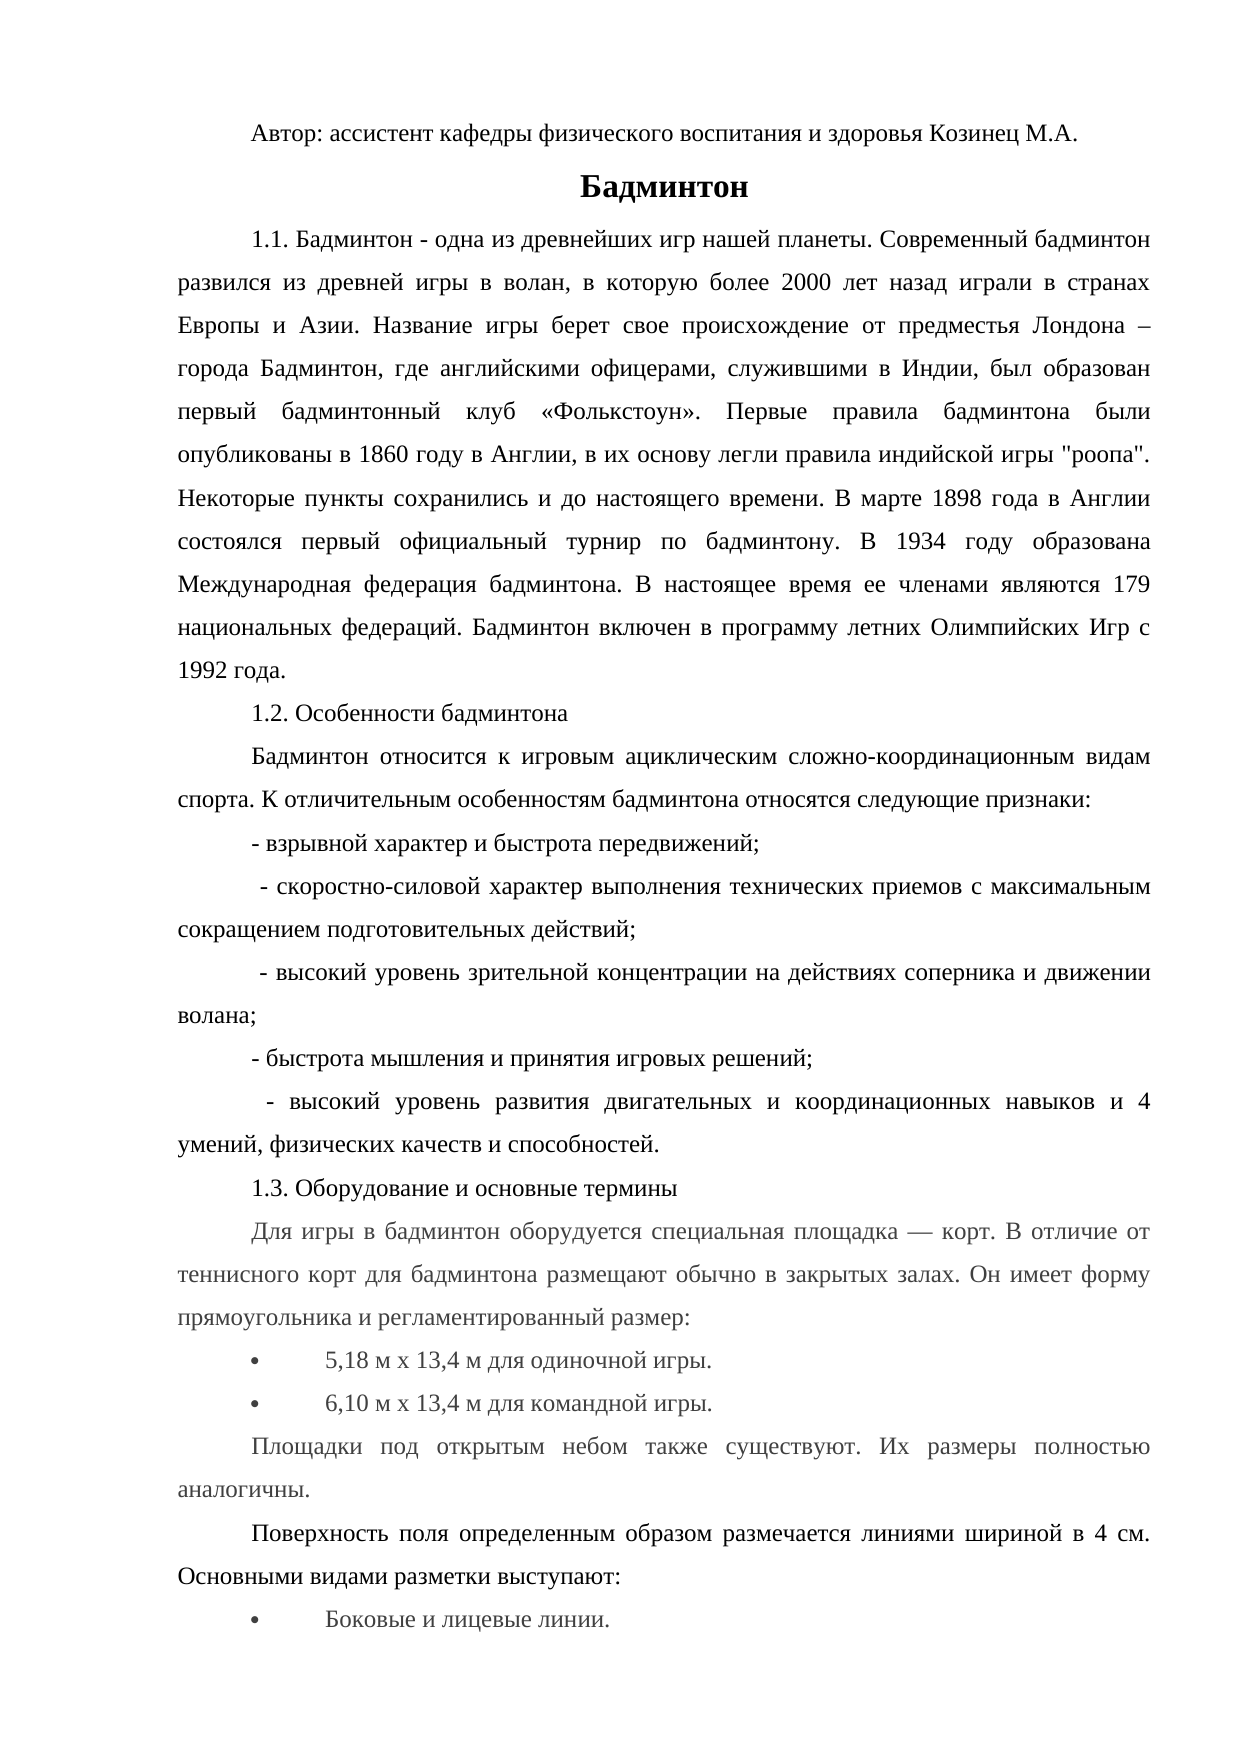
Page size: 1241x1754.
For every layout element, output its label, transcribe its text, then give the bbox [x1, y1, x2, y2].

text Для игры в бадминтон оборудуется специальная площадка — корт. В отличие от теннисного корт для бадминтона размещают обычно в закрытых залах. Он имеет форму прямоугольника и регламентированный размер: [177, 1216, 1152, 1331]
text - высокий уровень зрительной концентрации на действиях соперника и движении волана; [177, 957, 1152, 1029]
text - быстрота мышления и принятия игровых решений; [177, 1043, 1152, 1072]
text Автор: ассистент кафедры физического воспитания и здоровья Козинец М.А. [177, 118, 1152, 147]
text Площадки под открытым небом также существуют. Их размеры полностью аналогичны. [177, 1431, 1152, 1503]
text - скоростно-силовой характер выполнения технических приемов с максимальным сокращением подготовительных действий; [177, 871, 1152, 943]
text - высокий уровень развития двигательных и координационных навыков и 4 умений, физических качеств и способностей. [177, 1086, 1152, 1158]
text 1.1. Бадминтон - одна из древнейших игр нашей планеты. Современный бадминтон развился из древней игры в волан, в которую более 2000 лет назад играли в странах Европы и Азии. Название игры берет свое происхождение от предместья Лондона – города Бадминтон, где английскими офицерами, служившими в Индии, был образован первый бадминтонный клуб «Фолькстоун». Первые правила бадминтона были опубликованы в 1860 году в Англии, в их основу легли правила индийской игры "роопа". Некоторые пункты сохранились и до настоящего времени. В марте 1898 года в Англии состоялся первый официальный турнир по бадминтону. В 1934 году образована Международная федерация бадминтона. В настоящее время ее членами являются 179 национальных федераций. Бадминтон включен в программу летних Олимпийских Игр с 1992 года. [177, 224, 1152, 684]
text Бадминтон [177, 166, 1152, 204]
text Поверхность поля определенным образом размечается линиями шириной в 4 см. Основными видами разметки выступают: [177, 1518, 1152, 1589]
list 6,10 м х 13,4 м для командной игры. [177, 1388, 1152, 1417]
list 5,18 м х 13,4 м для одиночной игры. [177, 1345, 1152, 1374]
list Боковые и лицевые линии. [177, 1604, 1152, 1633]
text 1.2. Особенности бадминтона [177, 698, 1152, 727]
text - взрывной характер и быстрота передвижений; [177, 828, 1152, 856]
text 1.3. Оборудование и основные термины [177, 1173, 1152, 1201]
text Бадминтон относится к игровым ациклическим сложно-координационным видам спорта. К отличительным особенностям бадминтона относятся следующие признаки: [177, 741, 1152, 813]
